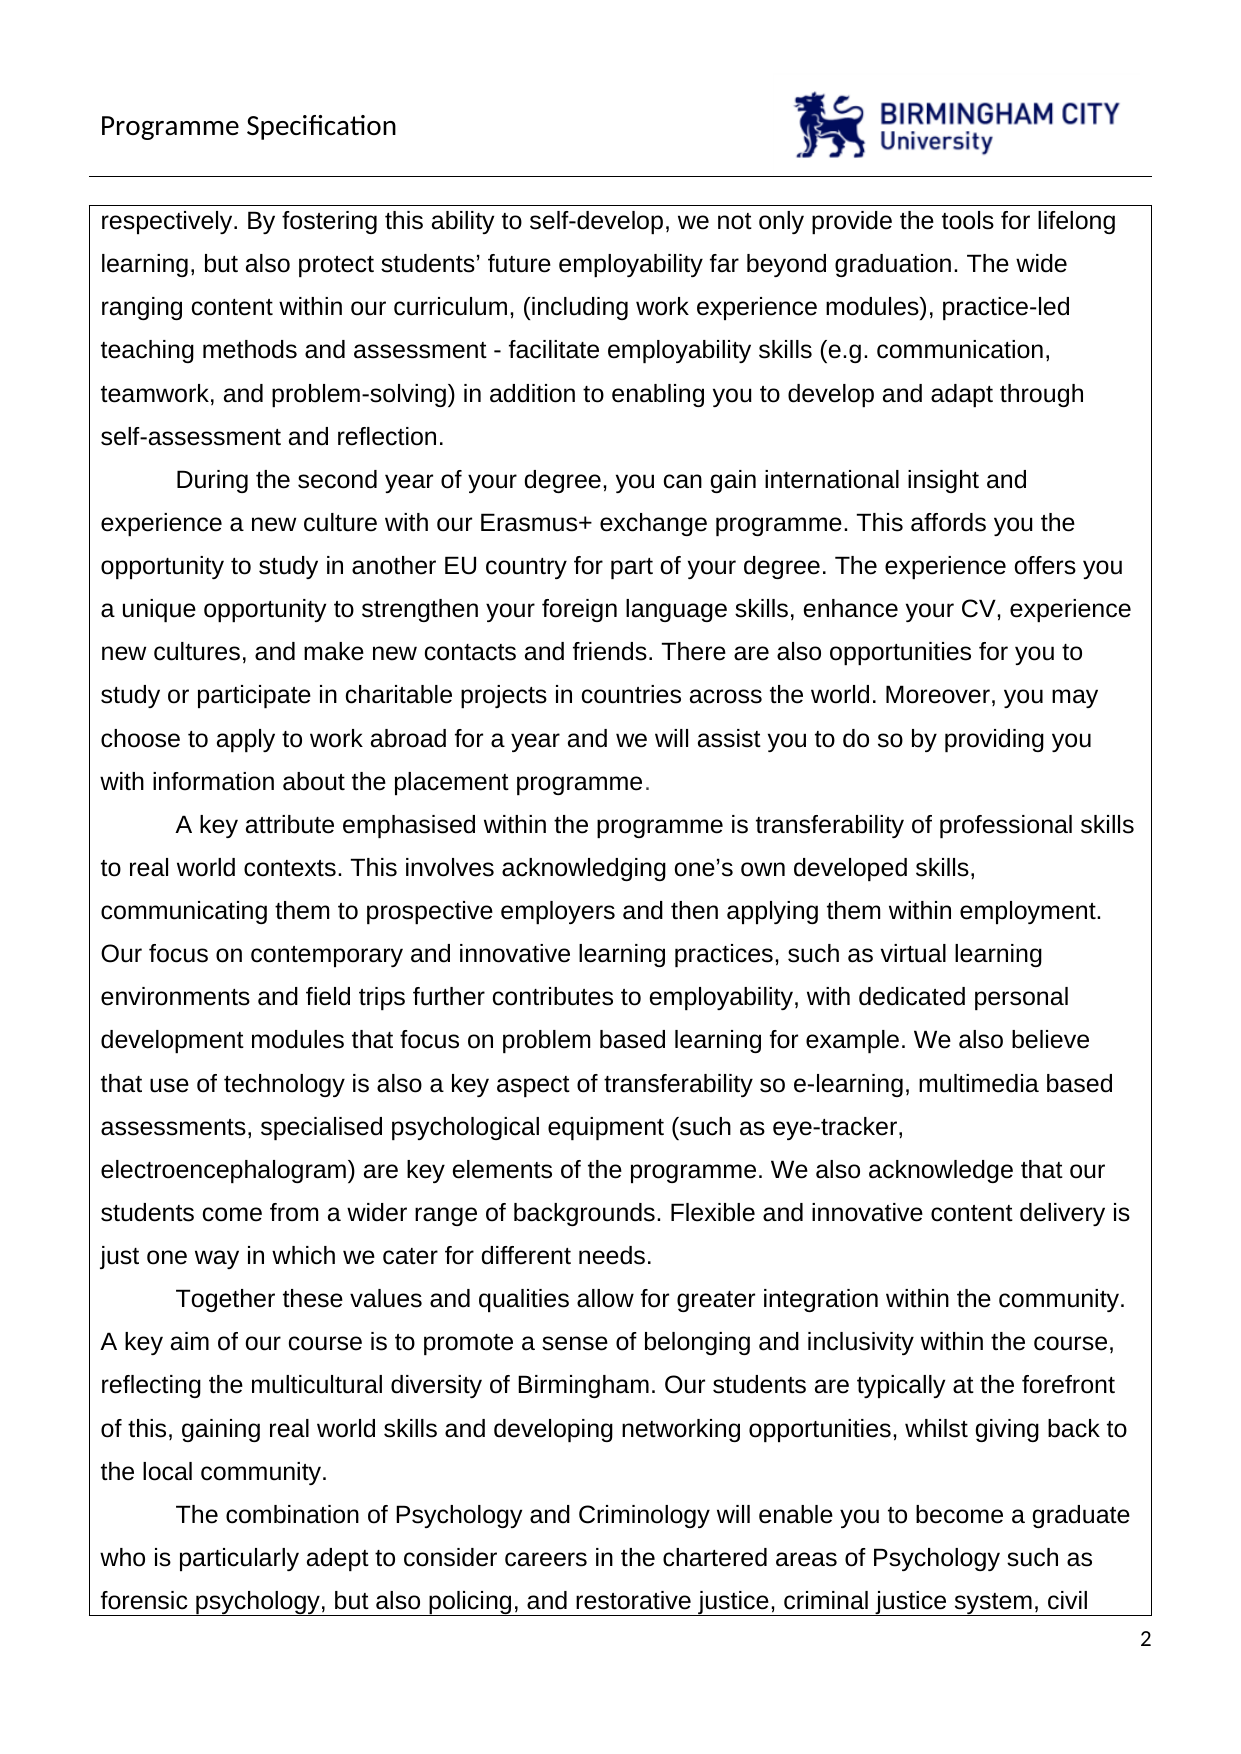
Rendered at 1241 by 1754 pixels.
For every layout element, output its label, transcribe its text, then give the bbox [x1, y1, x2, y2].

picture [772, 73, 1141, 176]
